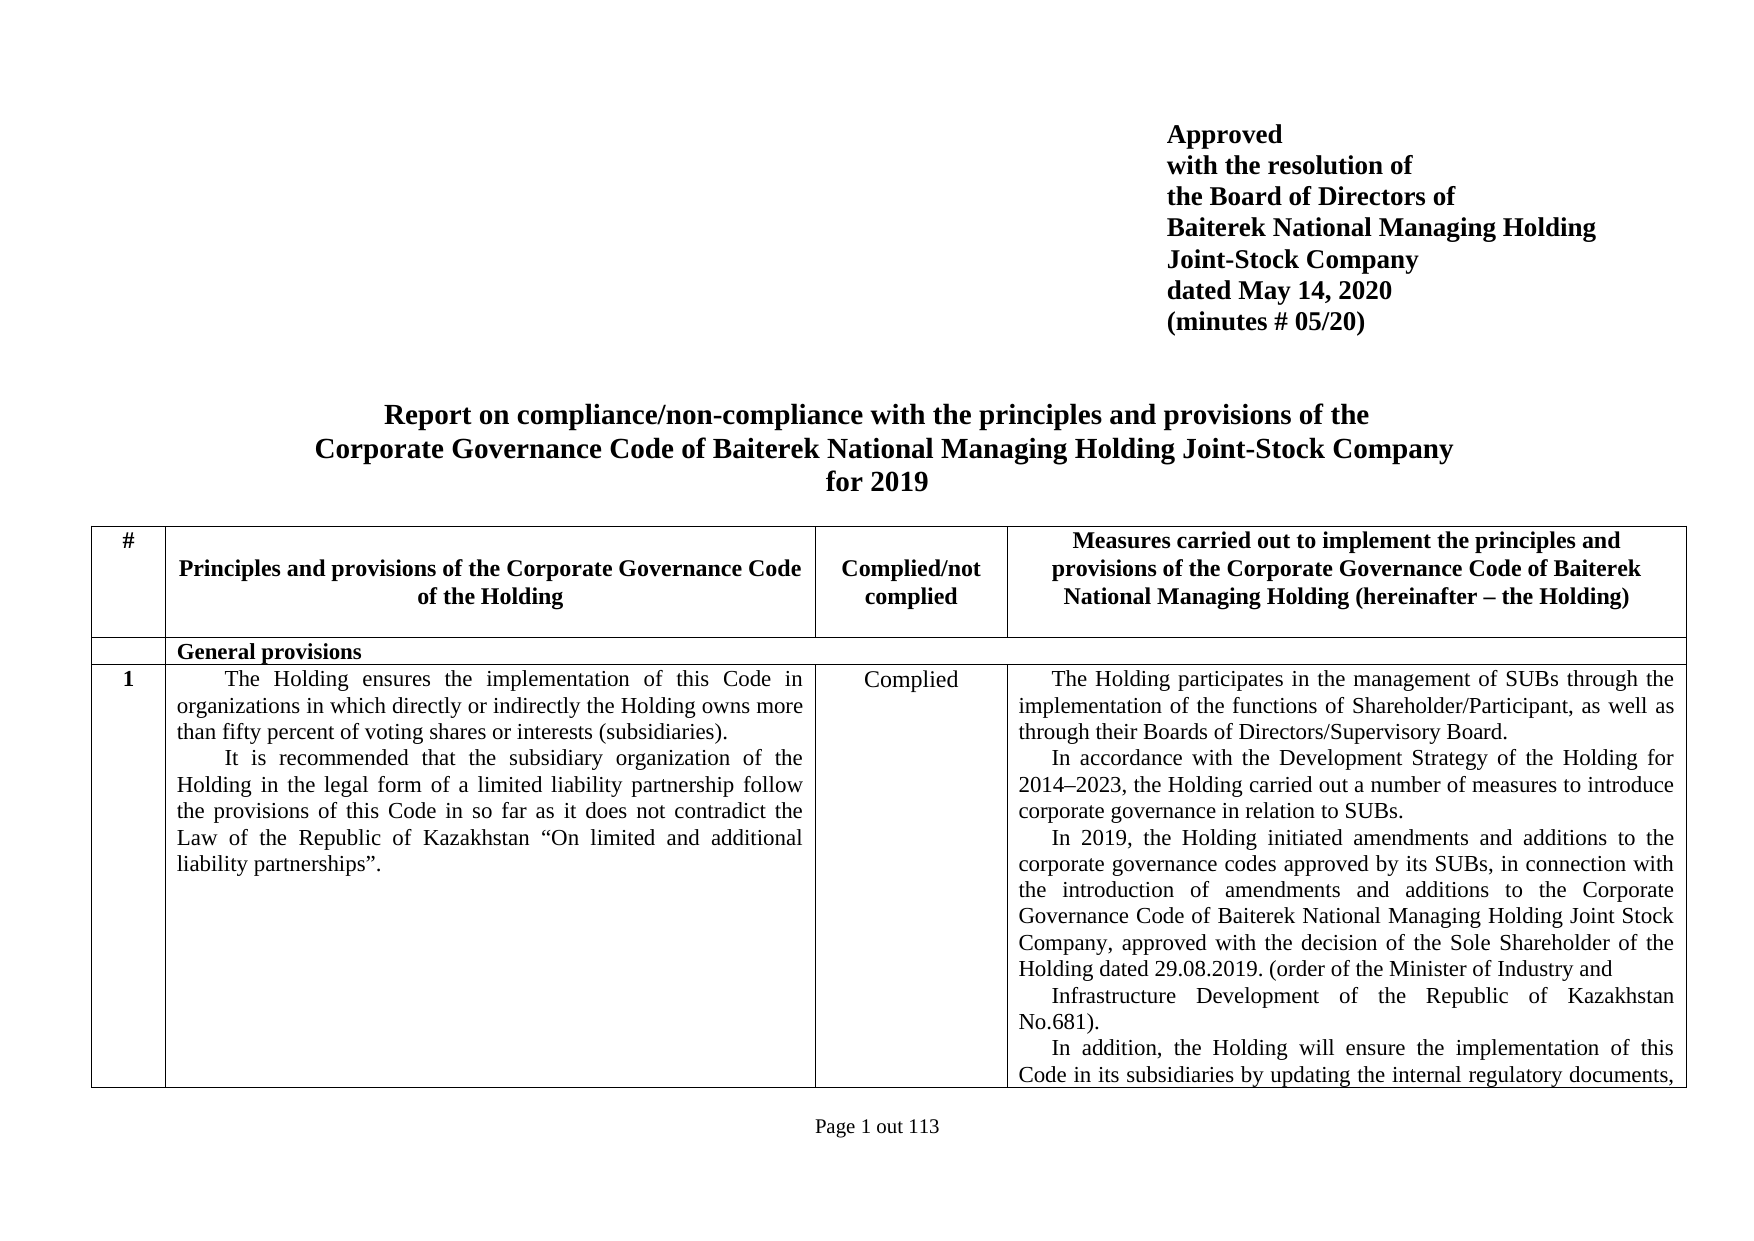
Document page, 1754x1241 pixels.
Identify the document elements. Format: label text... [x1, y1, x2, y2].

table_cell 1 [92, 665, 165, 1087]
text with the resolution of [1167, 149, 1636, 180]
text Corporate Governance Code of Baiterek National Managing Holding Joint-Stock Company [118, 431, 1636, 464]
table_header Measures carried out to implement the principles and provisions of the Corporate Governance Code of Baiterek National Managing Holding (hereinafter – the Holding) [1008, 527, 1686, 637]
table_header # [92, 527, 165, 637]
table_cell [166, 665, 815, 1087]
text Joint-Stock Company [1167, 243, 1636, 274]
table_header Principles and provisions of the Corporate Governance Code of the Holding [166, 527, 815, 637]
text for 2019 [118, 464, 1636, 498]
text (minutes # 05/20) [1167, 305, 1636, 336]
text Approved [1167, 118, 1636, 149]
table_cell [92, 638, 165, 664]
text the Board of Directors of [1167, 180, 1636, 212]
table_cell General provisions [166, 638, 1686, 664]
text Report on compliance/non-compliance with the principles and provisions of the [118, 397, 1636, 431]
table_header Complied/not complied [816, 527, 1007, 637]
text Baiterek National Managing Holding [1167, 212, 1636, 243]
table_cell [1008, 665, 1686, 1087]
table_cell Complied [816, 665, 1007, 1087]
text dated May 14, 2020 [1167, 274, 1636, 305]
